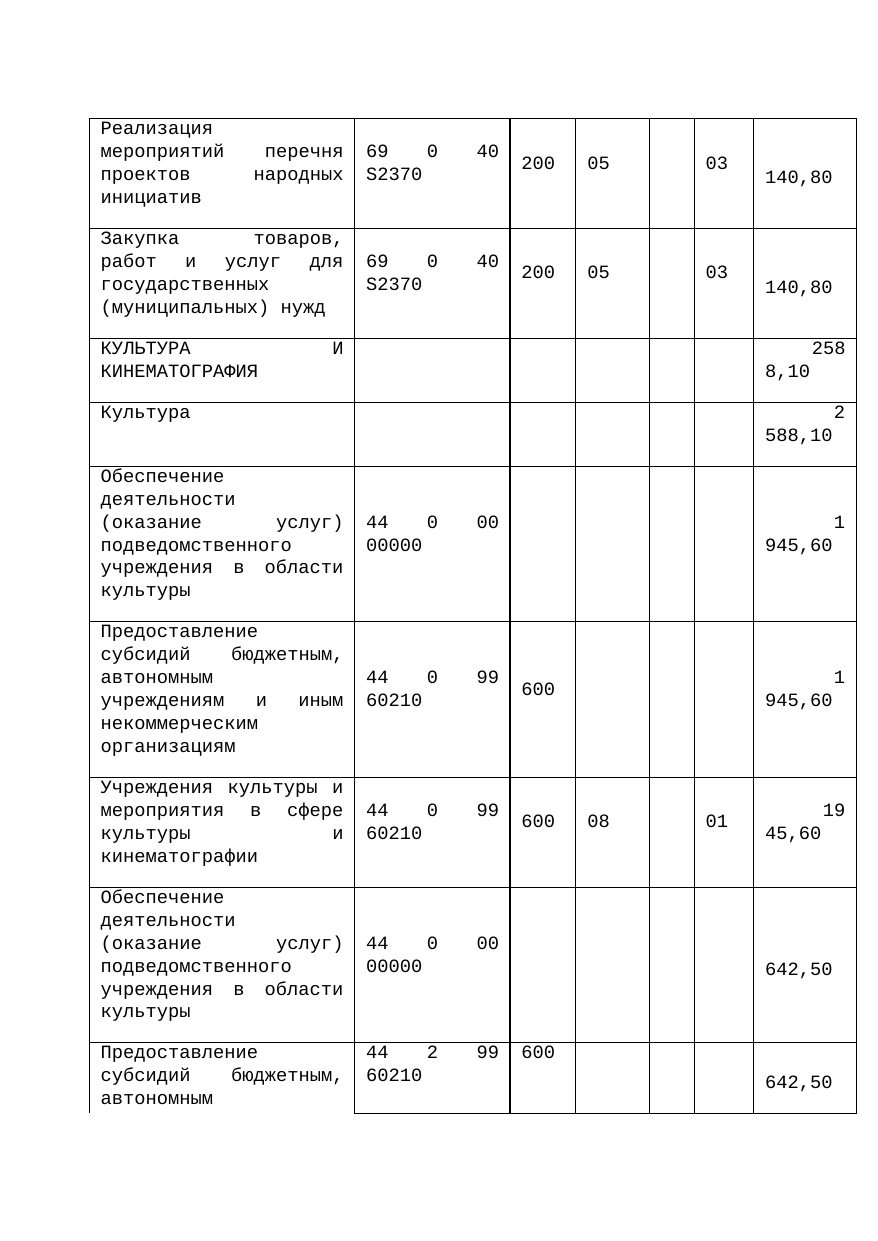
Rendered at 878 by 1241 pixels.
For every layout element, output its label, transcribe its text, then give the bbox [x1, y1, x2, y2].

table_cell [650, 888, 694, 1042]
table_cell КУЛЬТУРА И КИНЕМАТОГРАФИЯ [90, 339, 354, 402]
table_cell [576, 888, 649, 1042]
table_cell 1945,60 [754, 467, 856, 621]
table_cell [650, 467, 694, 621]
table_cell 1945,60 [754, 622, 856, 777]
table_cell 600 [511, 1043, 575, 1113]
table_cell [650, 119, 694, 228]
table_cell [355, 403, 509, 466]
table_cell [650, 339, 694, 402]
table_cell 600 [511, 622, 575, 777]
table_cell [576, 467, 649, 621]
table_cell [511, 467, 575, 621]
table_cell [576, 1043, 649, 1113]
table_cell Обеспечение деятельности (оказание услуг) подведомственного учреждения в области культуры [90, 467, 354, 621]
table_cell [695, 622, 753, 777]
table_cell 44 0 99 60210 [355, 778, 509, 887]
table_cell [576, 403, 649, 466]
table_cell 69 0 40 S2370 [355, 119, 509, 228]
table_cell 05 [576, 119, 649, 228]
table_cell 600 [511, 778, 575, 887]
table_cell [511, 888, 575, 1042]
table_cell 2588,10 [754, 339, 856, 402]
table_cell [355, 339, 509, 402]
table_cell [90, 229, 354, 338]
table_cell [576, 622, 649, 777]
table_cell 2588,10 [754, 403, 856, 466]
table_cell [90, 1043, 354, 1113]
table_cell Предоставление субсидий бюджетным, автономным учреждениям и иным некоммерческим организациям [90, 622, 354, 777]
table_cell 44 0 00 00000 [355, 467, 509, 621]
table_cell 200 [511, 119, 575, 228]
table_cell 44 2 99 60210 [355, 1043, 509, 1113]
table_cell [695, 467, 753, 621]
table_cell [695, 403, 753, 466]
table_cell [511, 339, 575, 402]
table_cell 69 0 40 S2370 [355, 229, 509, 338]
table_cell 01 [695, 778, 753, 887]
table_cell Культура [90, 403, 354, 466]
table_cell [695, 888, 753, 1042]
table_cell 642,50 [754, 888, 856, 1042]
table_cell [650, 403, 694, 466]
table_cell [650, 622, 694, 777]
table_cell 1945,60 [754, 778, 856, 887]
table_cell 03 [695, 229, 753, 338]
table_cell [650, 778, 694, 887]
table_cell [576, 339, 649, 402]
table_cell 03 [695, 119, 753, 228]
table_cell 642,50 [754, 1043, 856, 1113]
table_cell Обеспечение деятельности (оказание услуг) подведомственного учреждения в области культуры [90, 888, 354, 1042]
table_cell [650, 1043, 694, 1113]
table_cell [695, 1043, 753, 1113]
table_cell [695, 339, 753, 402]
table_cell Учреждения культуры и мероприятия в сфере культуры и кинематографии [90, 778, 354, 887]
table_cell 44 0 99 60210 [355, 622, 509, 777]
table_cell 44 0 00 00000 [355, 888, 509, 1042]
table_cell 140,80 [754, 229, 856, 338]
table_cell 05 [576, 229, 649, 338]
table_cell 140,80 [754, 119, 856, 228]
table_cell 200 [511, 229, 575, 338]
table_cell [650, 229, 694, 338]
table_cell 08 [576, 778, 649, 887]
table_cell [511, 403, 575, 466]
table_cell Реализация мероприятий перечня проектов народных инициатив [90, 119, 354, 228]
